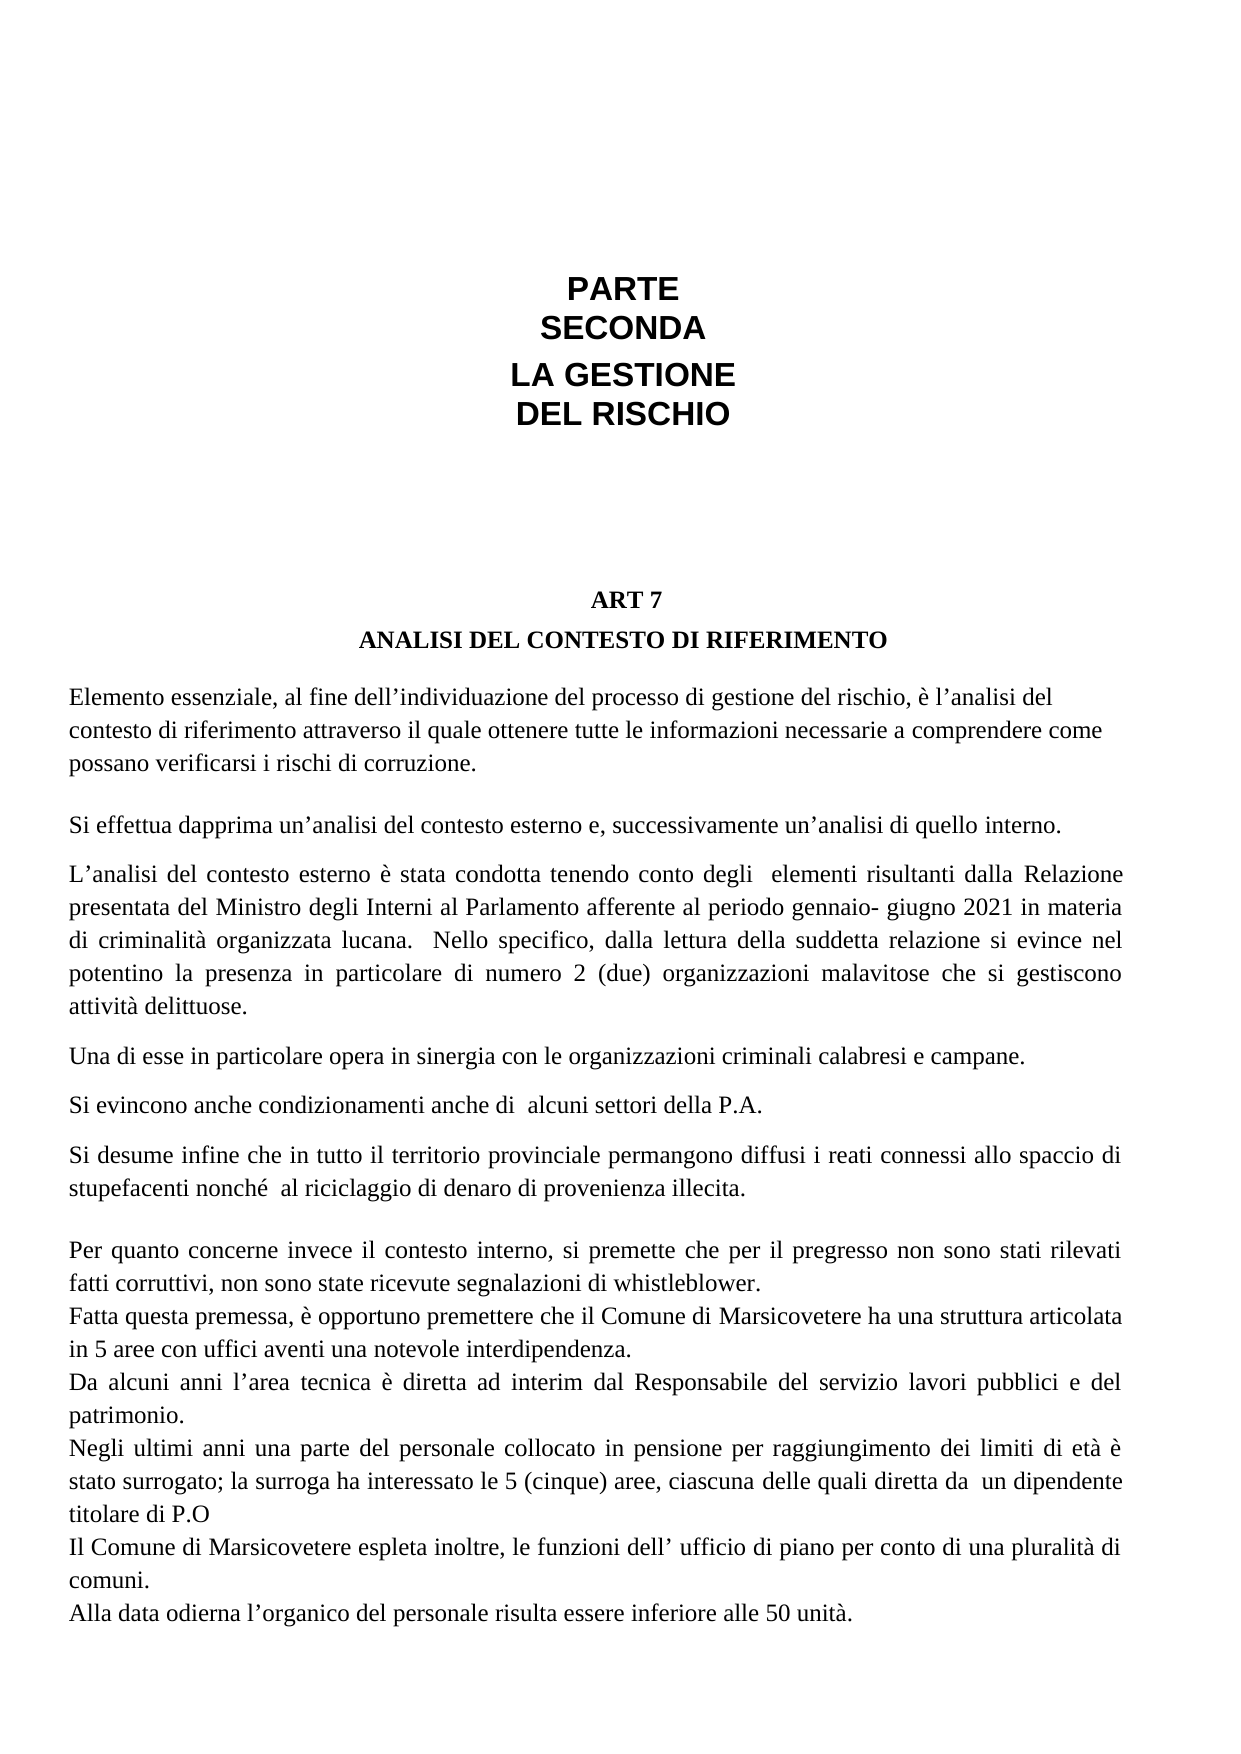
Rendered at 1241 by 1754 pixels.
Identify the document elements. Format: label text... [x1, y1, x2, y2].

text Si evincono anche condizionamenti anche di alcuni settori della P.A. [69, 1091, 1123, 1119]
text ART 7 [69, 586, 1184, 614]
text Da alcuni anni l’area tecnica è diretta ad interim dal Responsabile del servizio lavori pubblici e del patrimonio. [69, 1367, 1123, 1429]
text Per quanto concerne invece il contesto interno, si premette che per il pregresso non sono stati rilevati fatti corruttivi, non sono state ricevute segnalazioni di whistleblower. [69, 1235, 1123, 1297]
text Si desume infine che in tutto il territorio provinciale permangono diffusi i reati connessi allo spaccio di stupefacenti nonché al riciclaggio di denaro di provenienza illecita. [69, 1140, 1123, 1202]
text Una di esse in particolare opera in sinergia con le organizzazioni criminali calabresi e campane. [69, 1041, 1123, 1070]
text Negli ultimi anni una parte del personale collocato in pensione per raggiungimento dei limiti di età è stato surrogato; la surroga ha interessato le 5 (cinque) aree, ciascuna delle quali diretta da un dipendente titolare di P.O [69, 1433, 1123, 1528]
text Alla data odierna l’organico del personale risulta essere inferiore alle 50 unità. [69, 1598, 1123, 1627]
text Fatta questa premessa, è opportuno premettere che il Comune di Marsicovetere ha una struttura articolata in 5 aree con uffici aventi una notevole interdipendenza. [69, 1301, 1123, 1363]
text Si effettua dapprima un’analisi del contesto esterno e, successivamente un’analisi di quello interno. [69, 810, 1123, 838]
text LA GESTIONE DEL RISCHIO [508, 355, 738, 432]
text L’analisi del contesto esterno è stata condotta tenendo conto degli elementi risultanti dalla Relazione presentata del Ministro degli Interni al Parlamento afferente al periodo gennaio- giugno 2021 in materia di criminalità organizzata lucana. Nello specifico, dalla lettura della suddetta relazione si evince nel potentino la presenza in particolare di numero 2 (due) organizzazioni malavitose che si gestiscono attività delittuose. [69, 859, 1123, 1020]
text PARTE SECONDA [508, 269, 738, 346]
text Elemento essenziale, al fine dell’individuazione del processo di gestione del rischio, è l’analisi del contesto di riferimento attraverso il quale ottenere tutte le informazioni necessarie a comprendere come possano verificarsi i rischi di corruzione. [69, 682, 1123, 777]
subtitle ANALISI DEL CONTESTO DI RIFERIMENTO [69, 625, 1177, 654]
text Il Comune di Marsicovetere espleta inoltre, le funzioni dell’ ufficio di piano per conto di una pluralità di comuni. [69, 1532, 1123, 1594]
